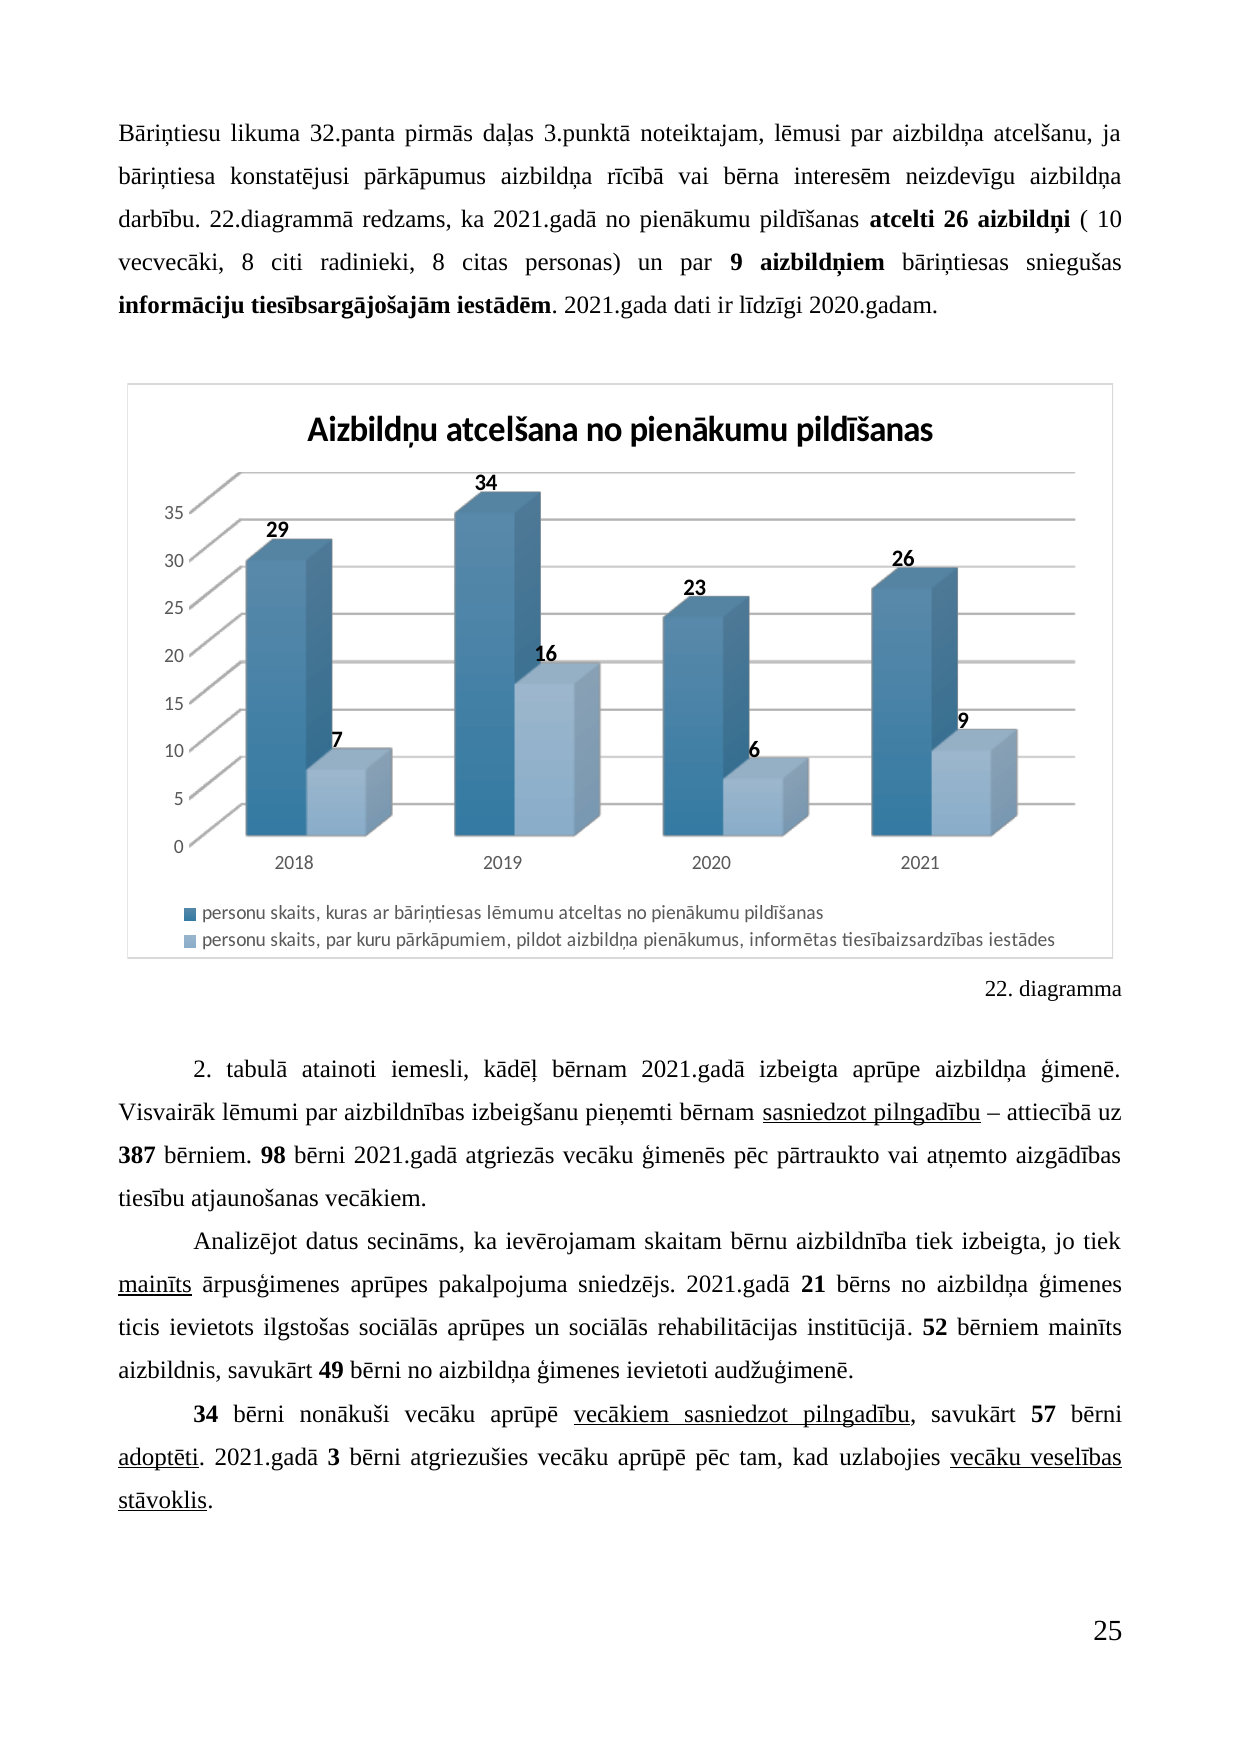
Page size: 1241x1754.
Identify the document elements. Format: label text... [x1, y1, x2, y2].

text 34 bērni nonākuši vecāku aprūpē vecākiem sasniedzot pilngadību, savukārt 57 bērni adoptēti. 2021.gadā 3 bērni atgriezušies vecāku aprūpē pēc tam, kad uzlabojies vecāku veselības stāvoklis. [118, 1399, 1122, 1514]
text 2. tabulā atainoti iemesli, kādēļ bērnam 2021.gadā izbeigta aprūpe aizbildņa ģimenē. Visvairāk lēmumi par aizbildnības izbeigšanu pieņemti bērnam sasniedzot pilngadību – attiecībā uz 387 bērniem. 98 bērni 2021.gadā atgriezās vecāku ģimenēs pēc pārtraukto vai atņemto aizgādības tiesību atjaunošanas vecākiem. [118, 1054, 1122, 1212]
text 22. diagramma [118, 975, 1122, 1001]
text Analizējot datus secināms, ka ievērojamam skaitam bērnu aizbildnība tiek izbeigta, jo tiek mainīts ārpusģimenes aprūpes pakalpojuma sniedzējs. 2021.gadā 21 bērns no aizbildņa ģimenes ticis ievietots ilgstošas sociālās aprūpes un sociālās rehabilitācijas institūcijā. 52 bērniem mainīts aizbildnis, savukārt 49 bērni no aizbildņa ģimenes ievietoti audžuģimenē. [118, 1226, 1122, 1384]
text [118, 118, 1122, 319]
